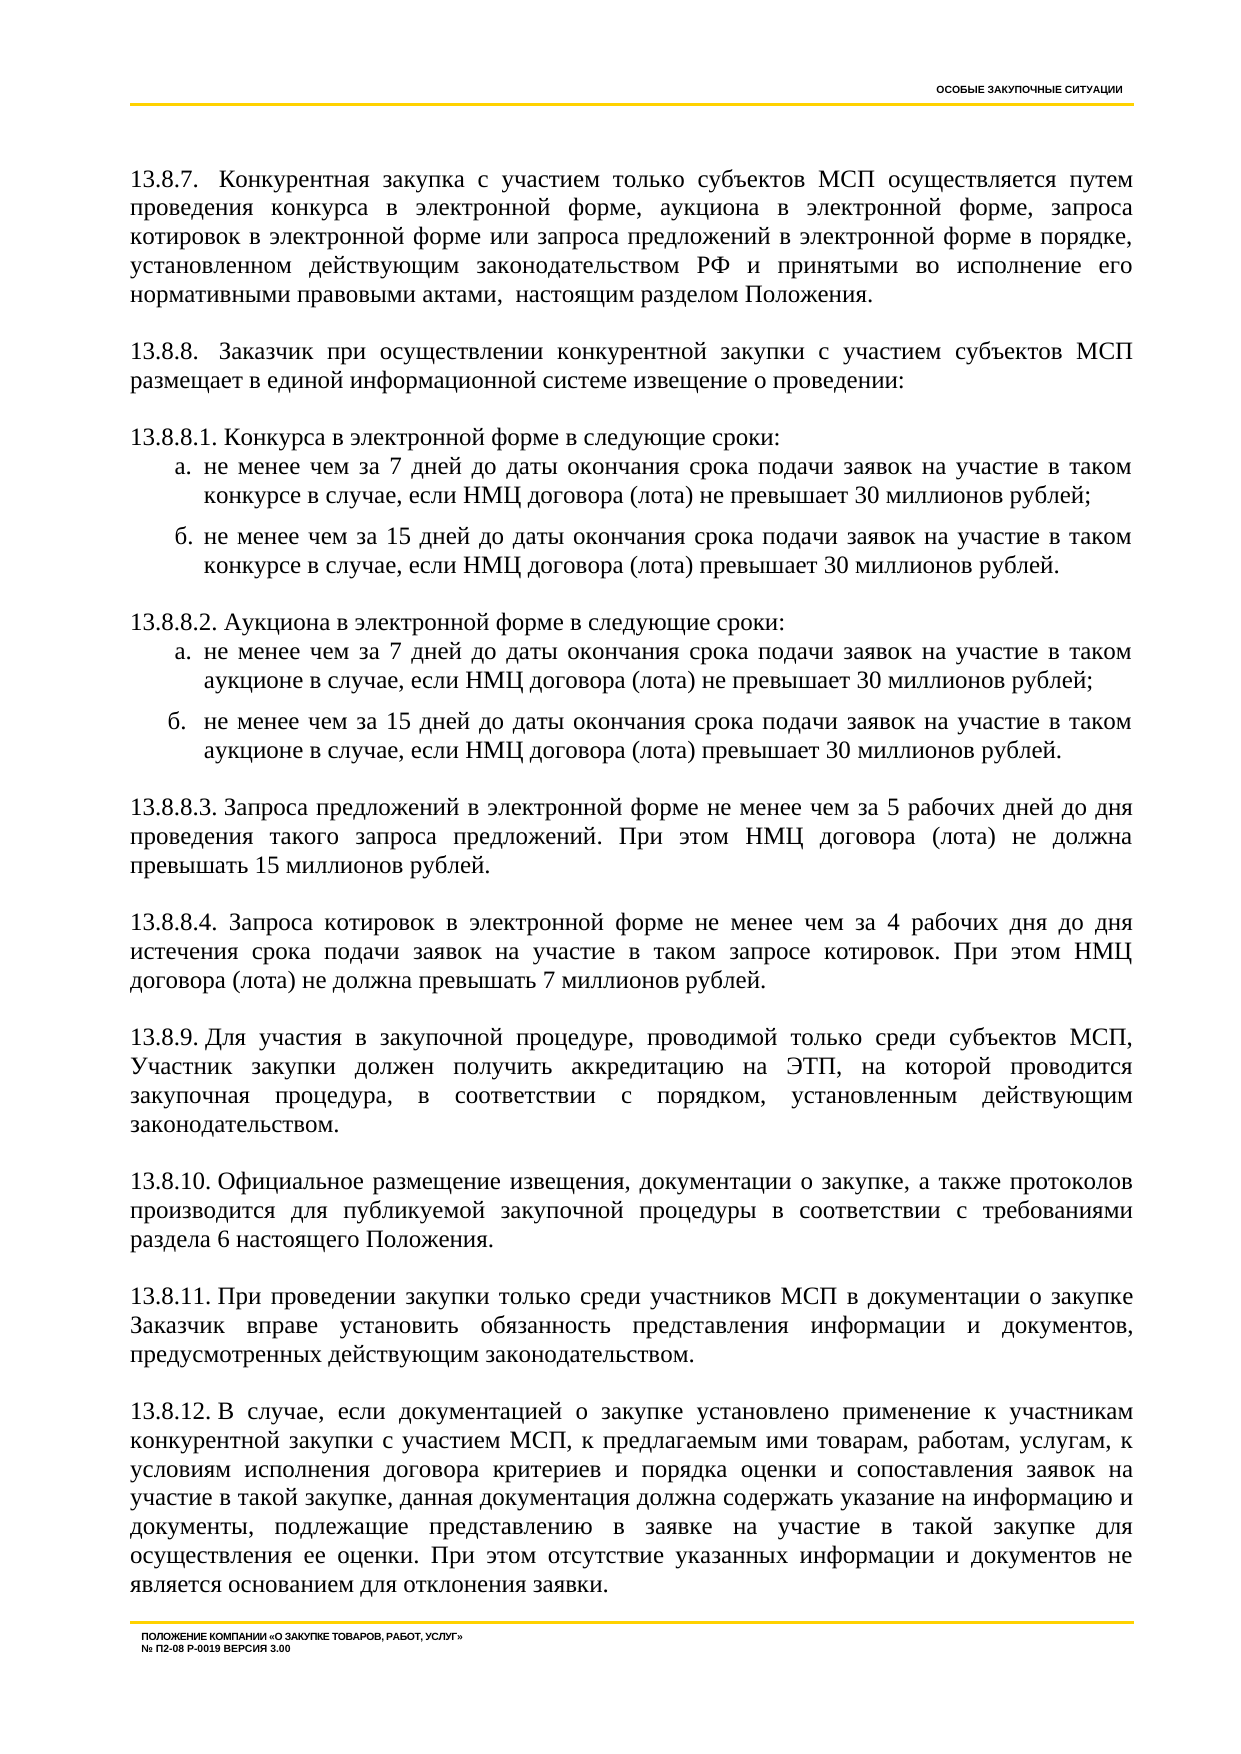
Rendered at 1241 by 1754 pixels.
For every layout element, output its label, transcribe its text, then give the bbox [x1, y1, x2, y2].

text 13.8.8.4. Запроса котировок в электронной форме не менее чем за 4 рабочих дня до дня истечения срока подачи заявок на участие в таком запросе котировок. При этом НМЦ договора (лота) не должна превышать 7 миллионов рублей. [130, 907, 1134, 994]
text 13.8.9. Для участия в закупочной процедуре, проводимой только среди субъектов МСП, Участник закупки должен получить аккредитацию на ЭТП, на которой проводится закупочная процедура, в соответствии с порядком, установленным действующим законодательством. [130, 1022, 1134, 1137]
text 13.8.11. При проведении закупки только среди участников МСП в документации о закупке Заказчик вправе установить обязанность представления информации и документов, предусмотренных действующим законодательством. [130, 1281, 1134, 1367]
text 13.8.8.1. Конкурса в электронной форме в следующие сроки: [130, 422, 1134, 451]
list не менее чем за 15 дней до даты окончания срока подачи заявок на участие в таком аукционе в случае, если НМЦ договора (лота) превышает 30 миллионов рублей. [167, 706, 1134, 764]
text 13.8.10. Официальное размещение извещения, документации о закупке, а также протоколов производится для публикуемой закупочной процедуры в соответствии с требованиями раздела 6 настоящего Положения. [130, 1166, 1134, 1252]
text 13.8.8.2. Аукциона в электронной форме в следующие сроки: [130, 607, 1134, 636]
text 13.8.8.3. Запроса предложений в электронной форме не менее чем за 5 рабочих дней до дня проведения такого запроса предложений. При этом НМЦ договора (лота) не должна превышать 15 миллионов рублей. [130, 792, 1134, 879]
text 13.8.8. Заказчик при осуществлении конкурентной закупки с участием субъектов МСП размещает в единой информационной системе извещение о проведении: [130, 336, 1134, 394]
list не менее чем за 7 дней до даты окончания срока подачи заявок на участие в таком аукционе в случае, если НМЦ договора (лота) не превышает 30 миллионов рублей; [174, 636, 1134, 694]
text 13.8.7. Конкурентная закупка с участием только субъектов МСП осуществляется путем проведения конкурса в электронной форме, аукциона в электронной форме, запроса котировок в электронной форме или запроса предложений в электронной форме в порядке, установленном действующим законодательством РФ и принятыми во исполнение его нормативными правовыми актами, настоящим разделом Положения. [130, 164, 1134, 307]
list не менее чем за 15 дней до даты окончания срока подачи заявок на участие в таком конкурсе в случае, если НМЦ договора (лота) превышает 30 миллионов рублей. [174, 521, 1134, 579]
list не менее чем за 7 дней до даты окончания срока подачи заявок на участие в таком конкурсе в случае, если НМЦ договора (лота) не превышает 30 миллионов рублей; [174, 451, 1134, 509]
text 13.8.12. В случае, если документацией о закупке установлено применение к участникам конкурентной закупки с участием МСП, к предлагаемым ими товарам, работам, услугам, к условиям исполнения договора критериев и порядка оценки и сопоставления заявок на участие в такой закупке, данная документация должна содержать указание на информацию и документы, подлежащие представлению в заявке на участие в такой закупке для осуществления ее оценки. При этом отсутствие указанных информации и документов не является основанием для отклонения заявки. [130, 1396, 1134, 1597]
